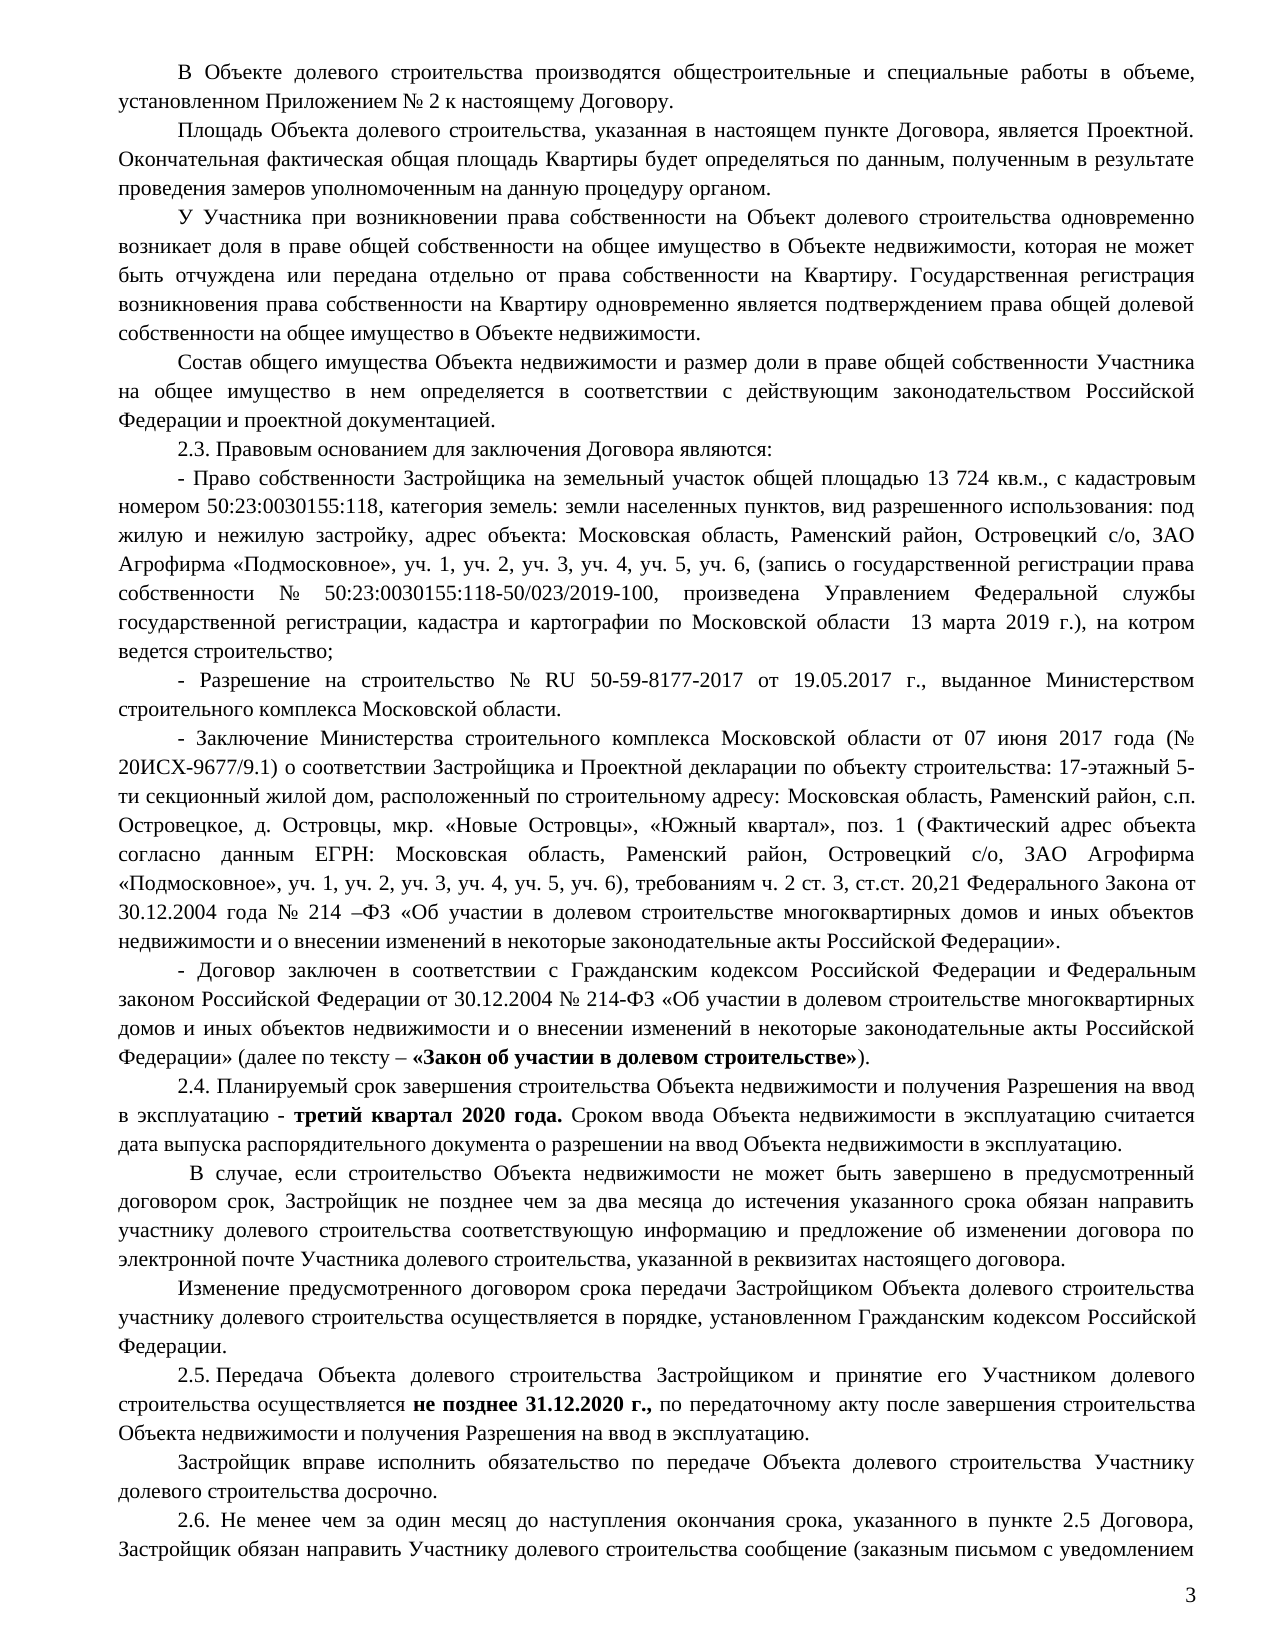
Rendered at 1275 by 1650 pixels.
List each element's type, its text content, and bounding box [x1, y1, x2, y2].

text - Заключение Министерства строительного комплекса Московской области от 07 июня 2017 года (№ 20ИСХ-9677/9.1) о соответствии Застройщика и Проектной декларации по объекту строительства: 17-этажный 5-ти секционный жилой дом, расположенный по строительному адресу: Московская область, Раменский район, с.п. Островецкое, д. Островцы, мкр. «Новые Островцы», «Южный квартал», поз. 1 (Фактический адрес объекта согласно данным ЕГРН: Московская область, Раменский район, Островецкий с/о, ЗАО Агрофирма «Подмосковное», уч. 1, уч. 2, уч. 3, уч. 4, уч. 5, уч. 6), требованиям ч. 2 ст. 3, ст.ст. 20,21 Федерального Закона от 30.12.2004 года № 214 –ФЗ «Об участии в долевом строительстве многоквартирных домов и иных объектов недвижимости и о внесении изменений в некоторые законодательные акты Российской Федерации». [118, 725, 1196, 953]
text - Договор заключен в соответствии с Гражданским кодексом Российской Федерации и Федеральным законом Российской Федерации от 30.12.2004 № 214-ФЗ «Об участии в долевом строительстве многоквартирных домов и иных объектов недвижимости и о внесении изменений в некоторые законодательные акты Российской Федерации» (далее по тексту – «Закон об участии в долевом строительстве»). [118, 957, 1196, 1069]
text В случае, если строительство Объекта недвижимости не может быть завершено в предусмотренный договором срок, Застройщик не позднее чем за два месяца до истечения указанного срока обязан направить участнику долевого строительства соответствующую информацию и предложение об изменении договора по электронной почте Участника долевого строительства, указанной в реквизитах настоящего договора. [118, 1159, 1196, 1272]
text 2.5. Передача Объекта долевого строительства Застройщиком и принятие его Участником долевого строительства осуществляется не позднее 31.12.2020 г., по передаточному акту после завершения строительства Объекта недвижимости и получения Разрешения на ввод в эксплуатацию. [118, 1362, 1196, 1445]
text - Право собственности Застройщика на земельный участок общей площадью 13 724 кв.м., с кадастровым номером 50:23:0030155:118, категория земель: земли населенных пунктов, вид разрешенного использования: под жилую и нежилую застройку, адрес объекта: Московская область, Раменский район, Островецкий с/о, ЗАО Агрофирма «Подмосковное», уч. 1, уч. 2, уч. 3, уч. 4, уч. 5, уч. 6, (запись о государственной регистрации права собственности № 50:23:0030155:118-50/023/2019-100, произведена Управлением Федеральной службы государственной регистрации, кадастра и картографии по Московской области 13 марта 2019 г.), на котром ведется строительство; [118, 464, 1196, 663]
text У Участника при возникновении права собственности на Объект долевого строительства одновременно возникает доля в праве общей собственности на общее имущество в Объекте недвижимости, которая не может быть отчуждена или передана отдельно от права собственности на Квартиру. Государственная регистрация возникновения права собственности на Квартиру одновременно является подтверждением права общей долевой собственности на общее имущество в Объекте недвижимости. [118, 204, 1196, 345]
text 2.3. Правовым основанием для заключения Договора являются: [118, 436, 1196, 461]
text - Разрешение на строительство № RU 50-59-8177-2017 от 19.05.2017 г., выданное Министерством строительного комплекса Московской области. [118, 667, 1196, 721]
text Площадь Объекта долевого строительства, указанная в настоящем пункте Договора, является Проектной. Окончательная фактическая общая площадь Квартиры будет определяться по данным, полученным в результате проведения замеров уполномоченным на данную процедуру органом. [118, 117, 1196, 200]
text Состав общего имущества Объекта недвижимости и размер доли в праве общей собственности Участника на общее имущество в нем определяется в соответствии с действующим законодательством Российской Федерации и проектной документацией. [118, 349, 1196, 432]
text Изменение предусмотренного договором срока передачи Застройщиком Объекта долевого строительства участнику долевого строительства осуществляется в порядке, установленном Гражданским кодексом Российской Федерации. [118, 1275, 1196, 1358]
text Застройщик вправе исполнить обязательство по передаче Объекта долевого строительства Участнику долевого строительства досрочно. [118, 1449, 1196, 1503]
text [118, 1507, 1196, 1561]
text 2.4. Планируемый срок завершения строительства Объекта недвижимости и получения Разрешения на ввод в эксплуатацию - третий квартал 2020 года. Сроком ввода Объекта недвижимости в эксплуатацию считается дата выпуска распорядительного документа о разрешении на ввод Объекта недвижимости в эксплуатацию. [118, 1073, 1196, 1156]
text В Объекте долевого строительства производятся общестроительные и специальные работы в объеме, установленном Приложением № 2 к настоящему Договору. [118, 59, 1196, 113]
